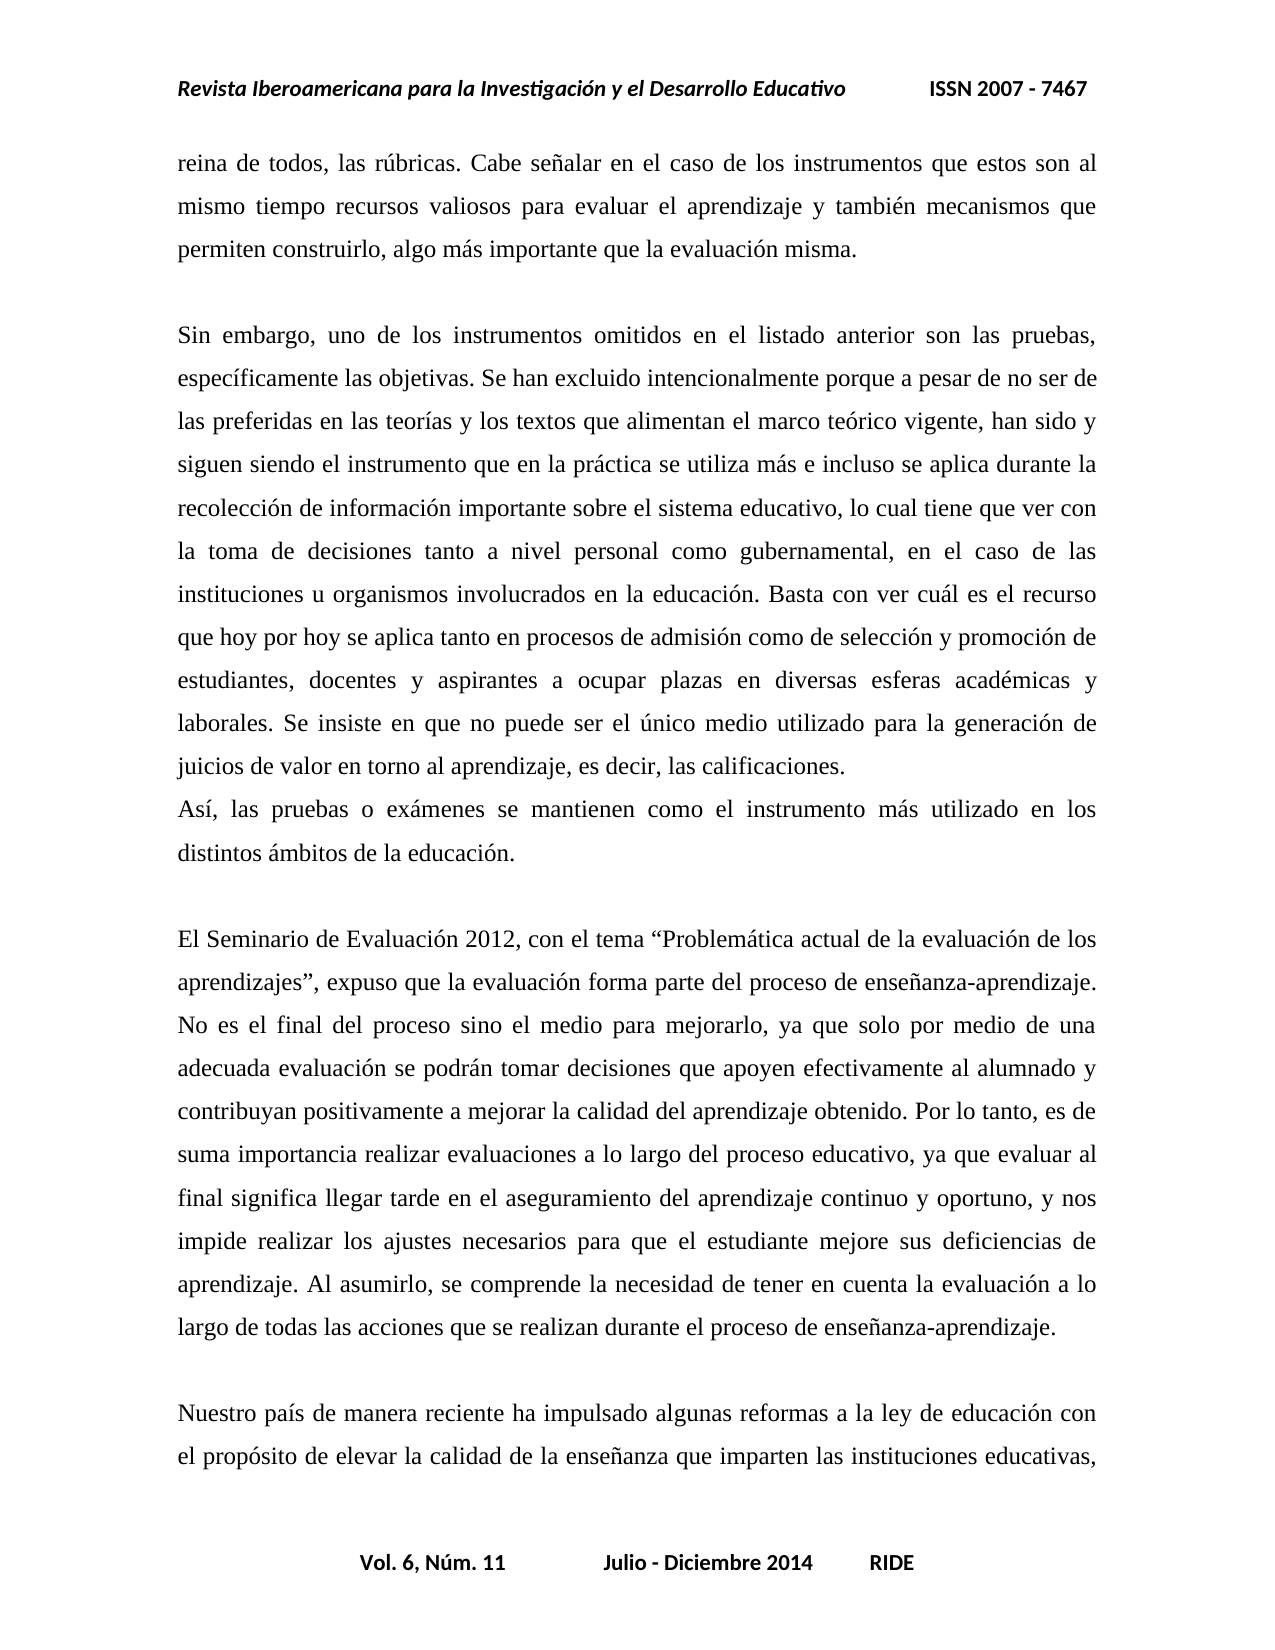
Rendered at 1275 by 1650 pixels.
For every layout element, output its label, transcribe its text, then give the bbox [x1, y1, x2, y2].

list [177, 148, 1098, 263]
list Sin embargo, uno de los instrumentos omitidos en el listado anterior son las pruebas, específicamente las objetivas. Se han excluido intencionalmente porque a pesar de no ser de las preferidas en las teorías y los textos que alimentan el marco teórico vigente, han sido y siguen siendo el instrumento que en la práctica se utiliza más e incluso se aplica durante la recolección de información importante sobre el sistema educativo, lo cual tiene que ver con la toma de decisiones tanto a nivel personal como gubernamental, en el caso de las instituciones u organismos involucrados en la educación. Basta con ver cuál es el recurso que hoy por hoy se aplica tanto en procesos de admisión como de selección y promoción de estudiantes, docentes y aspirantes a ocupar plazas en diversas esferas académicas y laborales. Se insiste en que no puede ser el único medio utilizado para la generación de juicios de valor en torno al aprendizaje, es decir, las calificaciones. [177, 320, 1098, 780]
list El Seminario de Evaluación 2012, con el tema “Problemática actual de la evaluación de los aprendizajes”, expuso que la evaluación forma parte del proceso de enseñanza-aprendizaje. No es el final del proceso sino el medio para mejorarlo, ya que solo por medio de una adecuada evaluación se podrán tomar decisiones que apoyen efectivamente al alumnado y contribuyan positivamente a mejorar la calidad del aprendizaje obtenido. Por lo tanto, es de suma importancia realizar evaluaciones a lo largo del proceso educativo, ya que evaluar al final significa llegar tarde en el aseguramiento del aprendizaje continuo y oportuno, y nos impide realizar los ajustes necesarios para que el estudiante mejore sus deficiencias de aprendizaje. Al asumirlo, se comprende la necesidad de tener en cuenta la evaluación a lo largo de todas las acciones que se realizan durante el proceso de enseñanza-aprendizaje. [177, 924, 1098, 1341]
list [177, 1398, 1098, 1470]
list Así, las pruebas o exámenes se mantienen como el instrumento más utilizado en los distintos ámbitos de la educación. [177, 794, 1098, 866]
